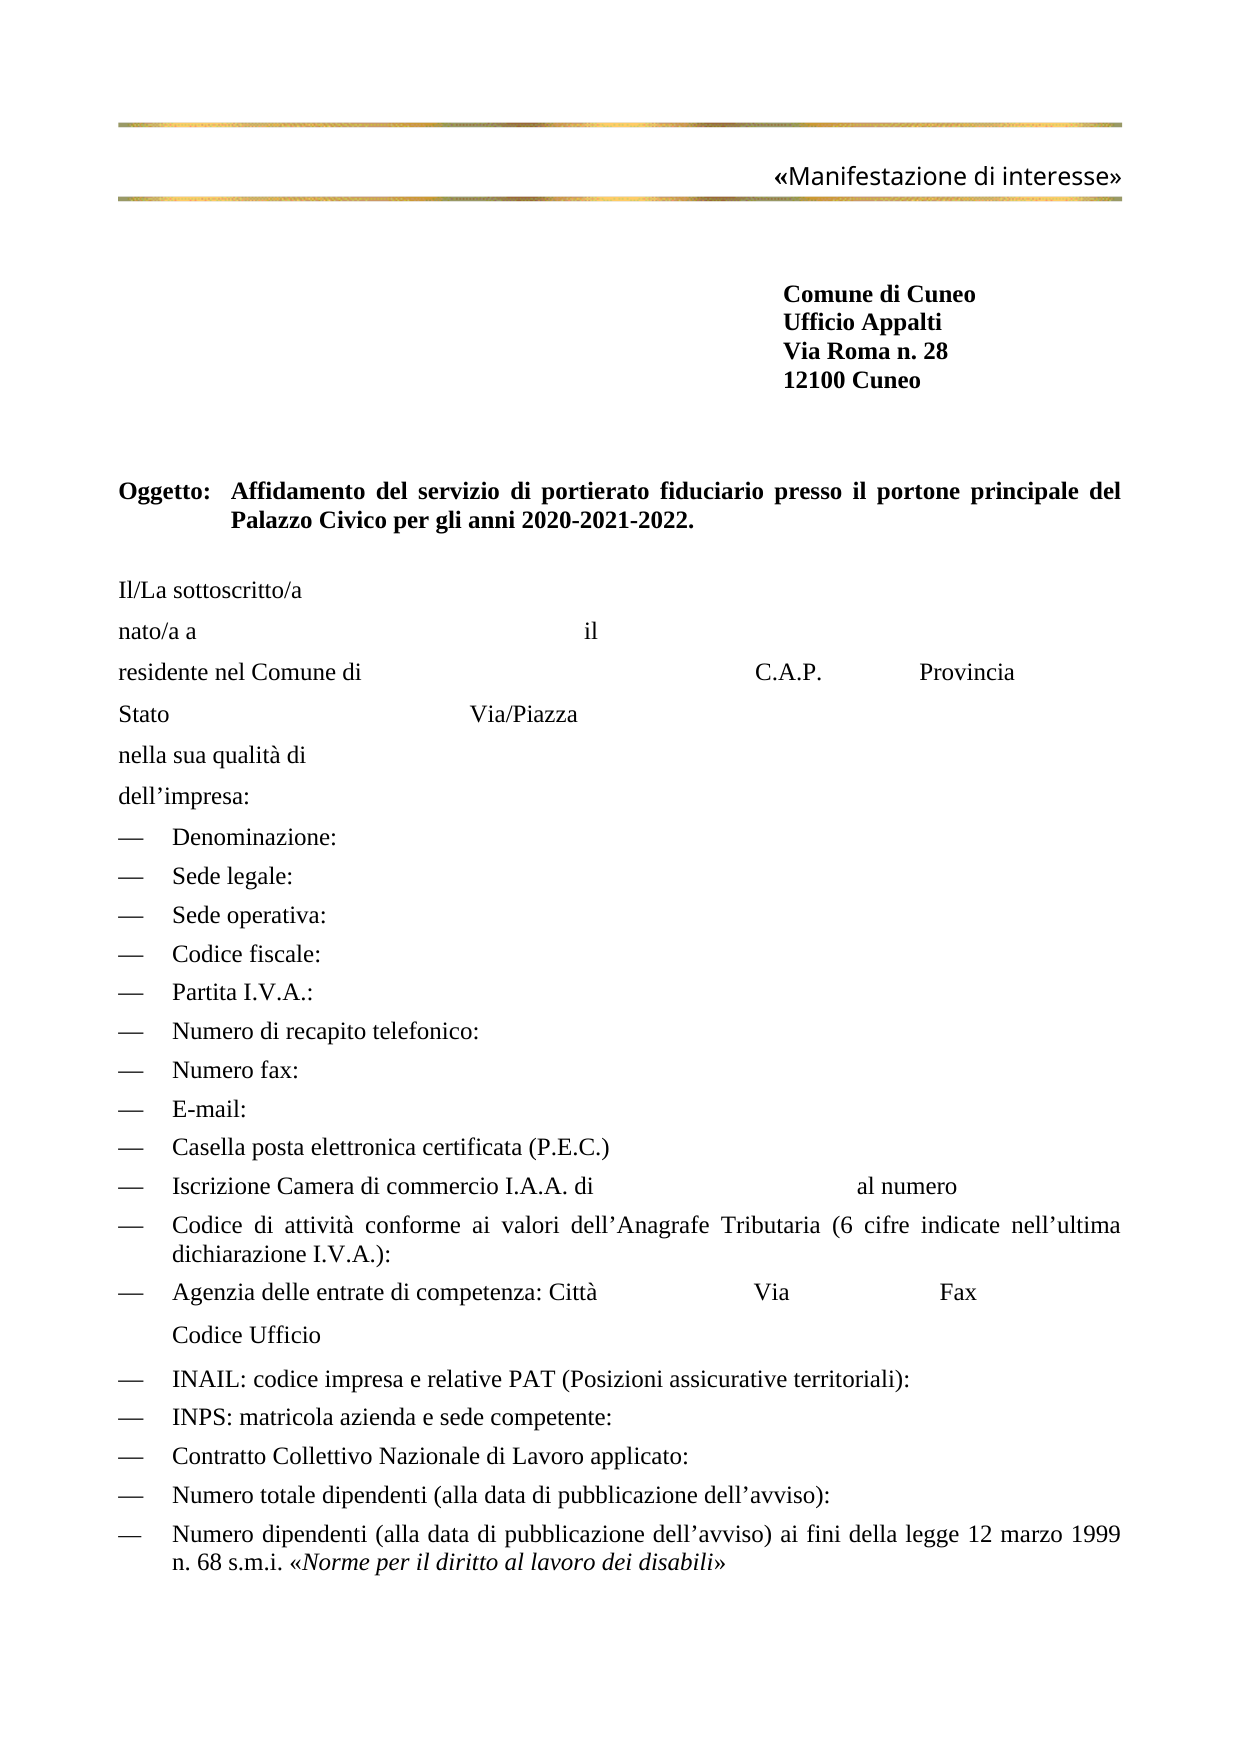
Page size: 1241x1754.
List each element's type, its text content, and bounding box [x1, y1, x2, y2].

text Ufficio Appalti [783, 307, 1122, 336]
list Numero dipendenti (alla data di pubblicazione dell’avviso) ai fini della legge 12 marzo 1999 n. 68 s.m.i. «Norme per il diritto al lavoro dei disabili» [118, 1519, 1122, 1576]
list Iscrizione Camera di commercio I.A.A. di al numero [118, 1171, 1122, 1200]
list Numero di recapito telefonico: [118, 1016, 1122, 1045]
list Numero totale dipendenti (alla data di pubblicazione dell’avviso): [118, 1480, 1122, 1509]
list Denominazione: [118, 822, 1122, 851]
text Oggetto: Affidamento del servizio di portierato fiduciario presso il portone principale del Palazzo Civico per gli anni 2020-2021-2022. [118, 476, 1122, 534]
list Sede legale: [118, 861, 1122, 890]
text nato/a a il [118, 616, 1122, 645]
text Codice Ufficio [118, 1321, 1122, 1349]
list Partita I.V.A.: [118, 977, 1122, 1006]
text Comune di Cuneo [783, 279, 1122, 307]
list Numero fax: [118, 1055, 1122, 1084]
list Agenzia delle entrate di competenza: Città Via Fax [118, 1277, 1122, 1306]
list Codice di attività conforme ai valori dell’Anagrafe Tributaria (6 cifre indicate nell’ultima dichiarazione I.V.A.): [118, 1210, 1122, 1267]
text dell’impresa: [118, 781, 1122, 810]
list Contratto Collettivo Nazionale di Lavoro applicato: [118, 1441, 1122, 1470]
list Codice fiscale: [118, 939, 1122, 967]
picture [118, 192, 1123, 208]
text nella sua qualità di [118, 740, 1122, 769]
list Casella posta elettronica certificata (P.E.C.) [118, 1132, 1122, 1161]
picture [118, 118, 1123, 134]
list INPS: matricola azienda e sede competente: [118, 1402, 1122, 1431]
list E-mail: [118, 1094, 1122, 1122]
text residente nel Comune di C.A.P. Provincia [118, 657, 1122, 686]
list INAIL: codice impresa e relative PAT (Posizioni assicurative territoriali): [118, 1364, 1122, 1392]
text Il/La sottoscritto/a [118, 575, 1122, 604]
text 12100 Cuneo [783, 365, 1122, 394]
list Sede operativa: [118, 900, 1122, 929]
text Via Roma n. 28 [783, 336, 1122, 365]
text Stato Via/Piazza [118, 699, 1122, 727]
subtitle «Manifestazione di interesse» [118, 134, 1122, 192]
